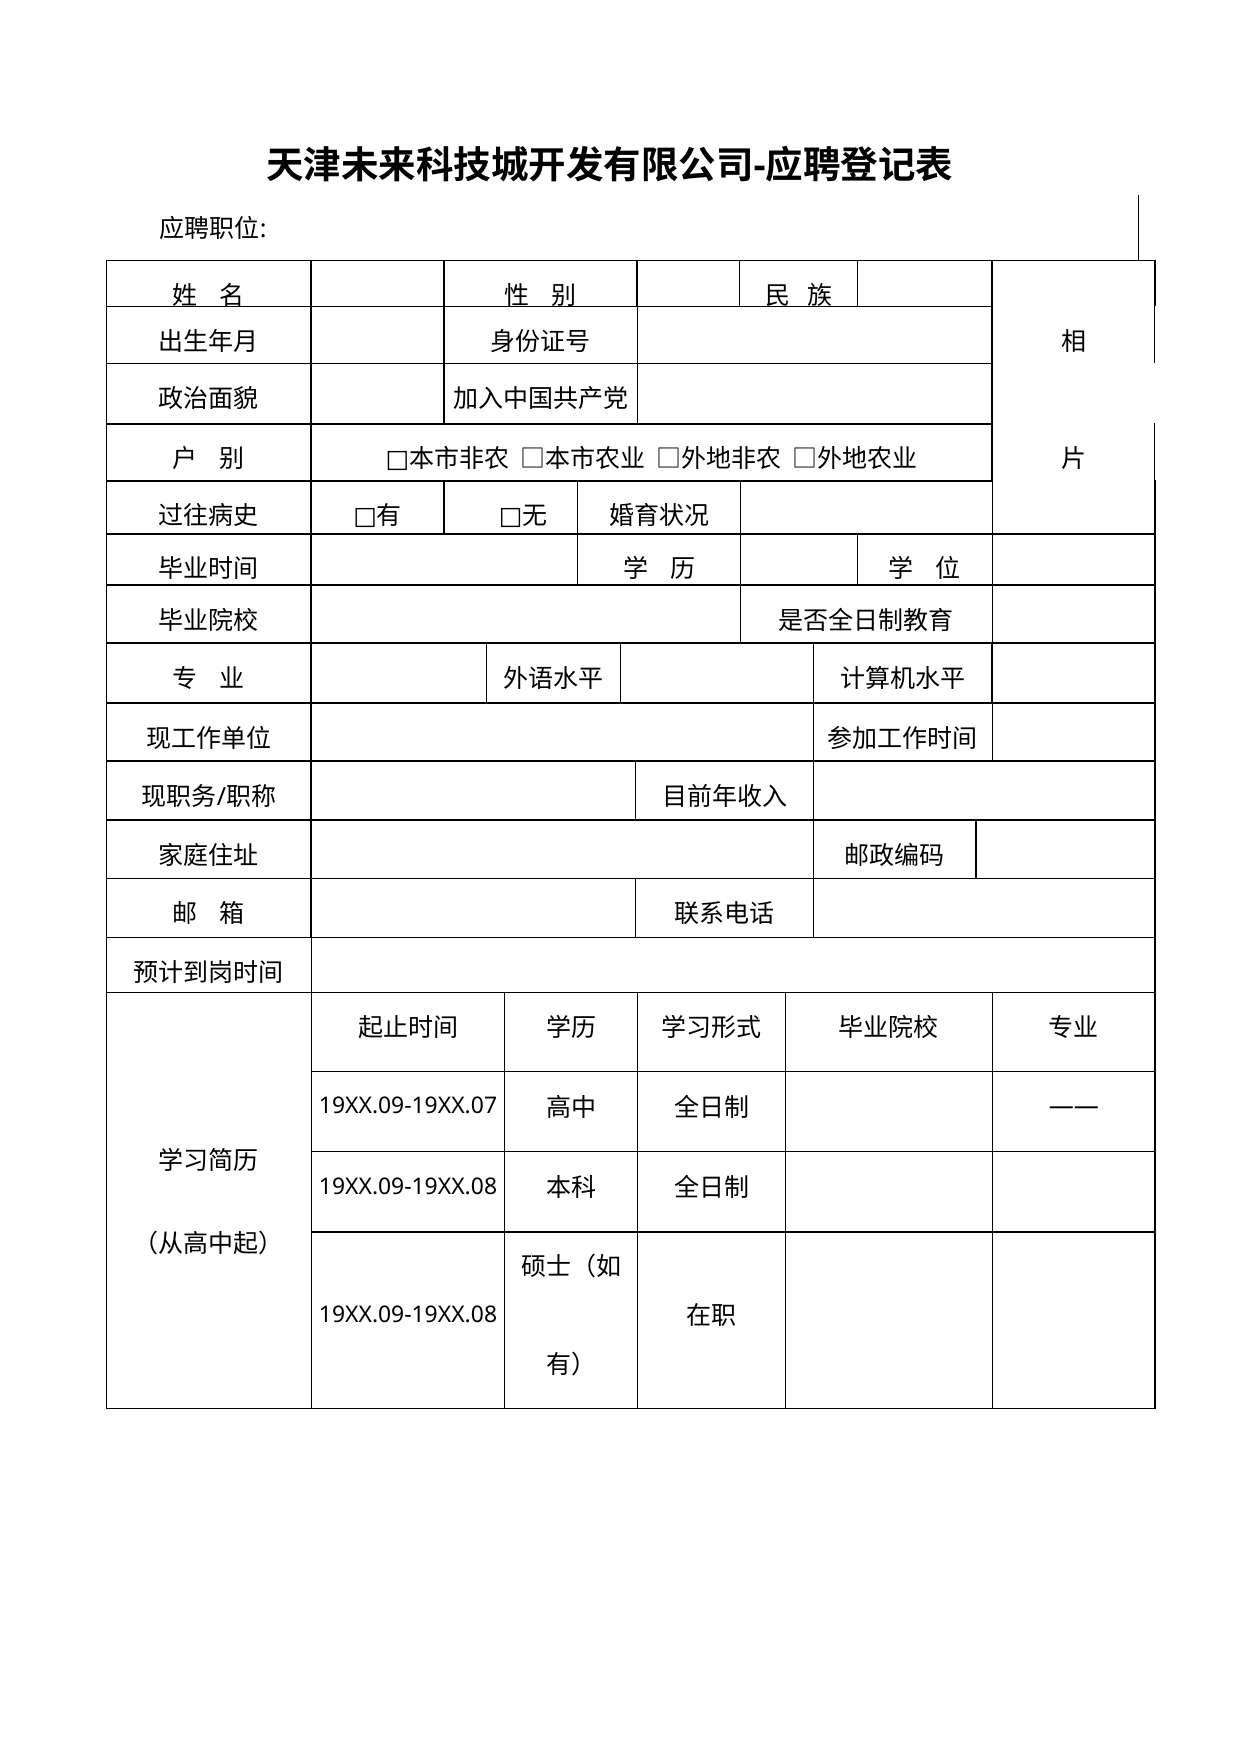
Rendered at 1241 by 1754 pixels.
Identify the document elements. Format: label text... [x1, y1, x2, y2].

table_cell 目前年收入 [636, 762, 813, 819]
table_cell [312, 307, 443, 362]
table_cell 民 族 [740, 261, 857, 306]
table_cell 在职 [638, 1233, 785, 1407]
table_cell [993, 535, 1154, 584]
table_header 应聘职位: [106, 195, 1138, 259]
table_cell 家庭住址 [107, 821, 310, 878]
table_cell 过往病史 [107, 482, 310, 533]
table_cell 现职务/职称 [107, 762, 310, 819]
table_cell [993, 480, 1154, 533]
table_cell [741, 482, 992, 533]
table_cell 政治面貌 [107, 364, 310, 423]
table_cell 加入中国共产党时间 [445, 364, 637, 423]
table_cell 相 [993, 306, 1154, 362]
table_cell 起止时间 [312, 993, 504, 1071]
table_cell [993, 1152, 1154, 1231]
table_cell [786, 1152, 992, 1231]
table_cell 19XX.09-19XX.08 [312, 1233, 504, 1407]
table_cell 学历 [505, 993, 637, 1071]
table_cell 现工作单位 [107, 704, 310, 760]
table_cell 毕业时间 [107, 535, 310, 584]
table_cell 邮政编码 [814, 821, 975, 878]
table_cell 户 别 [107, 425, 310, 480]
table_cell [786, 1072, 992, 1151]
table_cell 外语水平 [487, 644, 620, 702]
table_cell [312, 704, 813, 760]
table_cell [993, 644, 1154, 702]
table_cell 学 位 [858, 535, 992, 584]
table_cell □无 [445, 482, 577, 533]
table_cell 联系电话 [636, 879, 813, 937]
table_cell 毕业院校 [786, 993, 992, 1071]
table_cell [312, 938, 1154, 992]
table_cell [312, 261, 443, 306]
table_cell —— [993, 1072, 1154, 1151]
table_cell [814, 879, 1154, 937]
table_cell 姓 名 [107, 261, 310, 306]
table_cell 毕业院校 [107, 586, 310, 642]
table_cell [312, 762, 635, 819]
table_cell 硕士（如有） [505, 1233, 637, 1407]
table_cell □本市非农 □本市农业 □外地非农 □外地农业 [312, 425, 991, 480]
table_cell [993, 586, 1154, 642]
table_cell 婚育状况 [578, 482, 740, 533]
table_cell 是否全日制教育 [741, 586, 992, 642]
table_cell 片 [993, 423, 1154, 480]
table_cell [977, 821, 1154, 878]
table_cell [858, 261, 991, 306]
table_cell [621, 644, 813, 702]
table_cell [312, 364, 443, 423]
table_cell [638, 364, 991, 423]
table_cell 身份证号 [445, 307, 637, 362]
table_cell 专 业 [107, 644, 310, 702]
table_cell [638, 261, 739, 306]
table_cell 学习形式 [638, 993, 785, 1071]
table_cell 性 别 [445, 261, 636, 306]
table_cell [993, 261, 1154, 306]
table_cell 19XX.09-19XX.07 [312, 1072, 504, 1151]
table_cell [814, 762, 1154, 819]
table_cell 全日制 [638, 1072, 785, 1151]
table_cell 学习简历 （从高中起） [107, 993, 311, 1407]
table_cell [312, 879, 635, 937]
table_cell 预计到岗时间 [107, 938, 311, 992]
table_cell [312, 535, 577, 584]
table_cell [993, 704, 1154, 760]
table_cell 学 历 [578, 535, 740, 584]
table_cell [993, 1233, 1154, 1407]
table_cell 全日制 [638, 1152, 785, 1231]
table_cell 参加工作时间 [814, 704, 992, 760]
table_cell [312, 586, 740, 642]
table_cell 19XX.09-19XX.08 [312, 1152, 504, 1231]
table_cell 出生年月 [107, 307, 310, 362]
table_cell 计算机水平 [814, 644, 991, 702]
table_cell [312, 821, 813, 878]
table_cell □有 [312, 482, 443, 533]
table_cell 专业 [993, 993, 1154, 1071]
text 天津未来科技城开发有限公司-应聘登记表 [165, 129, 1053, 194]
table_cell [786, 1233, 992, 1407]
table_cell 高中 [505, 1072, 637, 1151]
table_cell [741, 535, 857, 584]
table_cell 本科 [505, 1152, 637, 1231]
table_cell [638, 307, 991, 362]
table_cell [312, 644, 486, 702]
table_cell 邮 箱 [107, 879, 310, 937]
